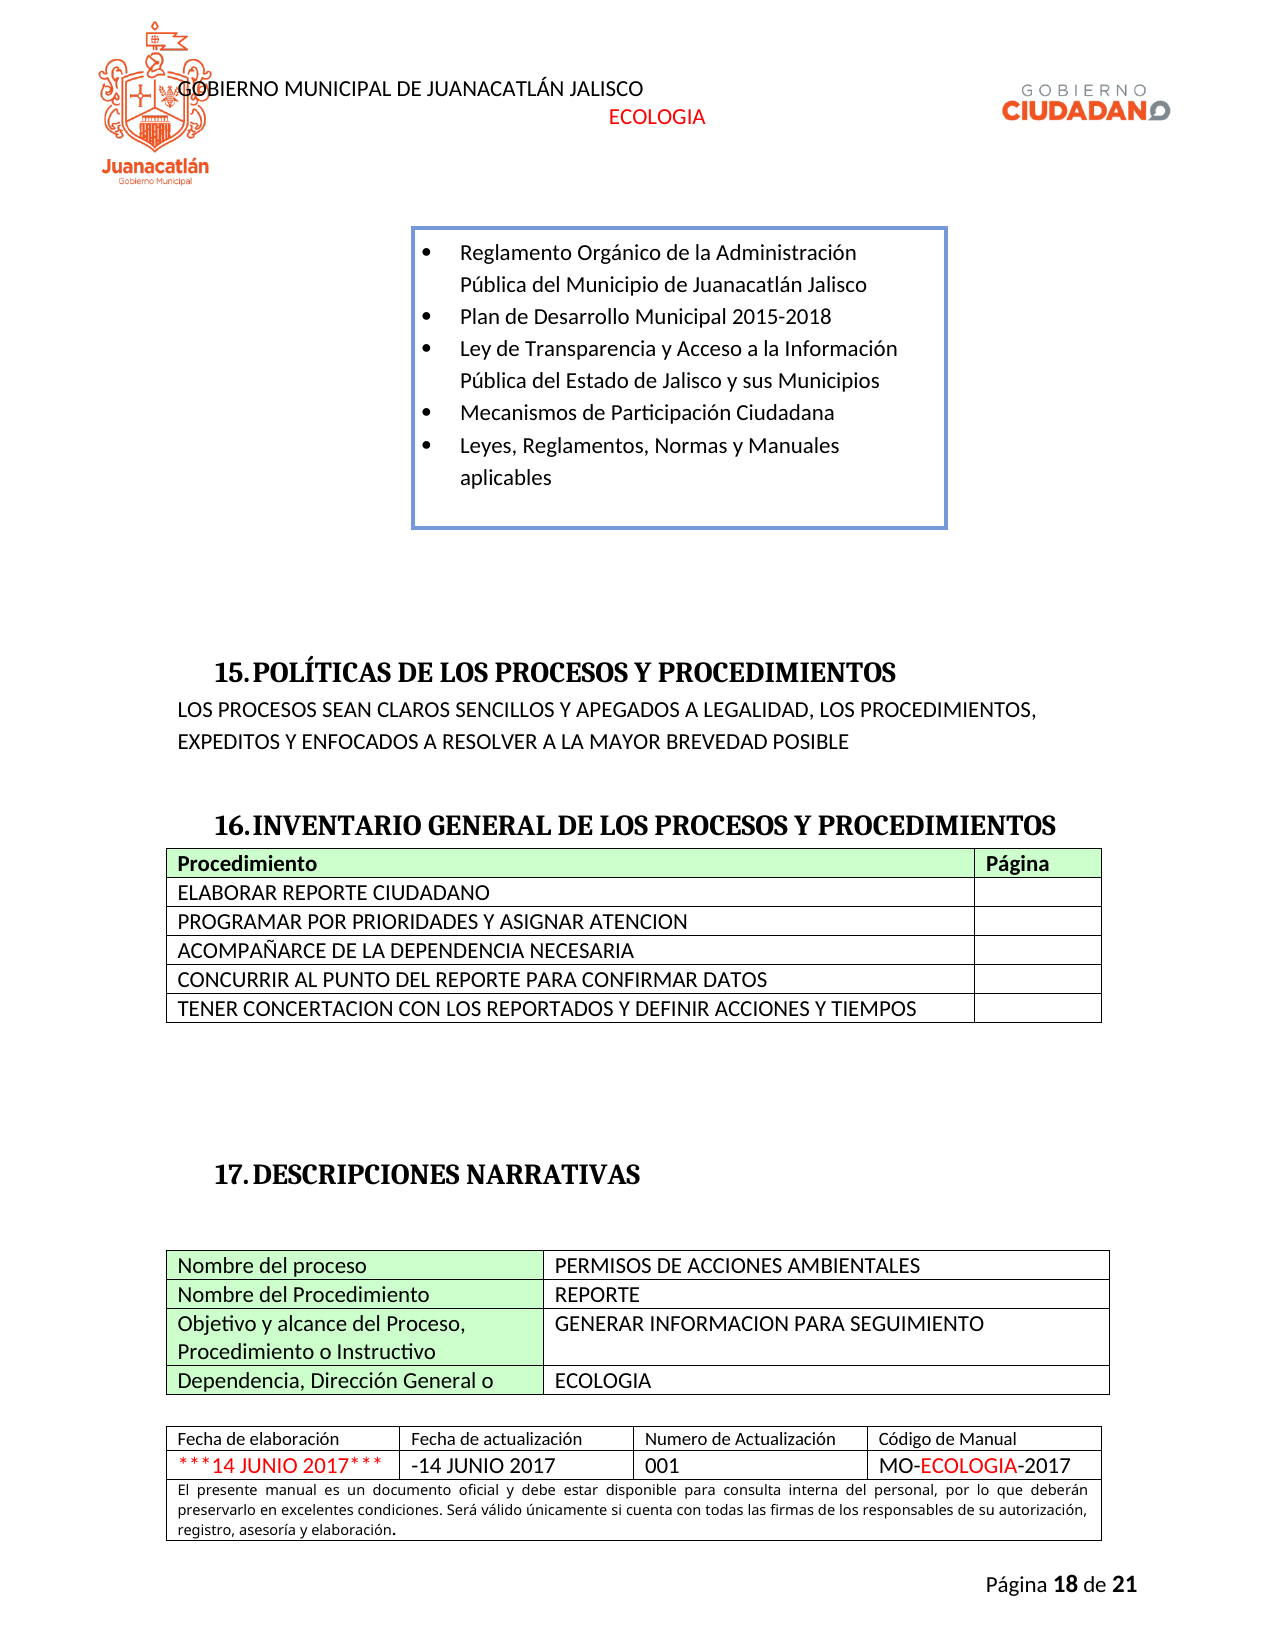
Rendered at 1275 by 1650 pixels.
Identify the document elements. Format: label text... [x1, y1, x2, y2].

table_cell REPORTE [544, 1280, 1109, 1308]
table_cell GENERAR INFORMACION PARA SEGUIMIENTO [544, 1309, 1109, 1365]
table_header Procedimiento [167, 849, 974, 877]
table_cell [975, 965, 1101, 993]
table_cell ELABORAR REPORTE CIUDADANO [167, 878, 974, 906]
table_header PERMISOS DE ACCIONES AMBIENTALES [544, 1251, 1109, 1279]
table_cell [975, 907, 1101, 935]
picture [995, 66, 1178, 143]
table_cell Nombre del Procedimiento [167, 1280, 543, 1308]
table_header Página [975, 849, 1101, 877]
table_cell [975, 878, 1101, 906]
table_cell ACOMPAÑARCE DE LA DEPENDENCIA NECESARIA [167, 936, 974, 964]
table_cell ECOLOGIA [544, 1366, 1109, 1394]
subtitle POLÍTICAS DE LOS PROCESOS Y PROCEDIMIENTOS [215, 656, 1137, 690]
table_cell [975, 936, 1101, 964]
table_cell [975, 994, 1101, 1022]
table_cell Dependencia, Dirección General o Coordinación [167, 1366, 543, 1394]
table_cell TENER CONCERTACION CON LOS REPORTADOS Y DEFINIR ACCIONES Y TIEMPOS [167, 994, 974, 1022]
text LOS PROCESOS SEAN CLAROS SENCILLOS Y APEGADOS A LEGALIDAD, LOS PROCEDIMIENTOS, EXPEDITOS Y ENFOCADOS A RESOLVER A LA MAYOR BREVEDAD POSIBLE [177, 695, 1137, 755]
subtitle INVENTARIO GENERAL DE LOS PROCESOS Y PROCEDIMIENTOS [215, 809, 1137, 843]
table_header Nombre del proceso [167, 1251, 543, 1279]
picture [60, 12, 242, 202]
table_cell Objetivo y alcance del Proceso, Procedimiento o Instructivo [167, 1309, 543, 1365]
table_cell PROGRAMAR POR PRIORIDADES Y ASIGNAR ATENCION [167, 907, 974, 935]
table_cell CONCURRIR AL PUNTO DEL REPORTE PARA CONFIRMAR DATOS [167, 965, 974, 993]
subtitle DESCRIPCIONES NARRATIVAS [215, 1158, 1137, 1192]
